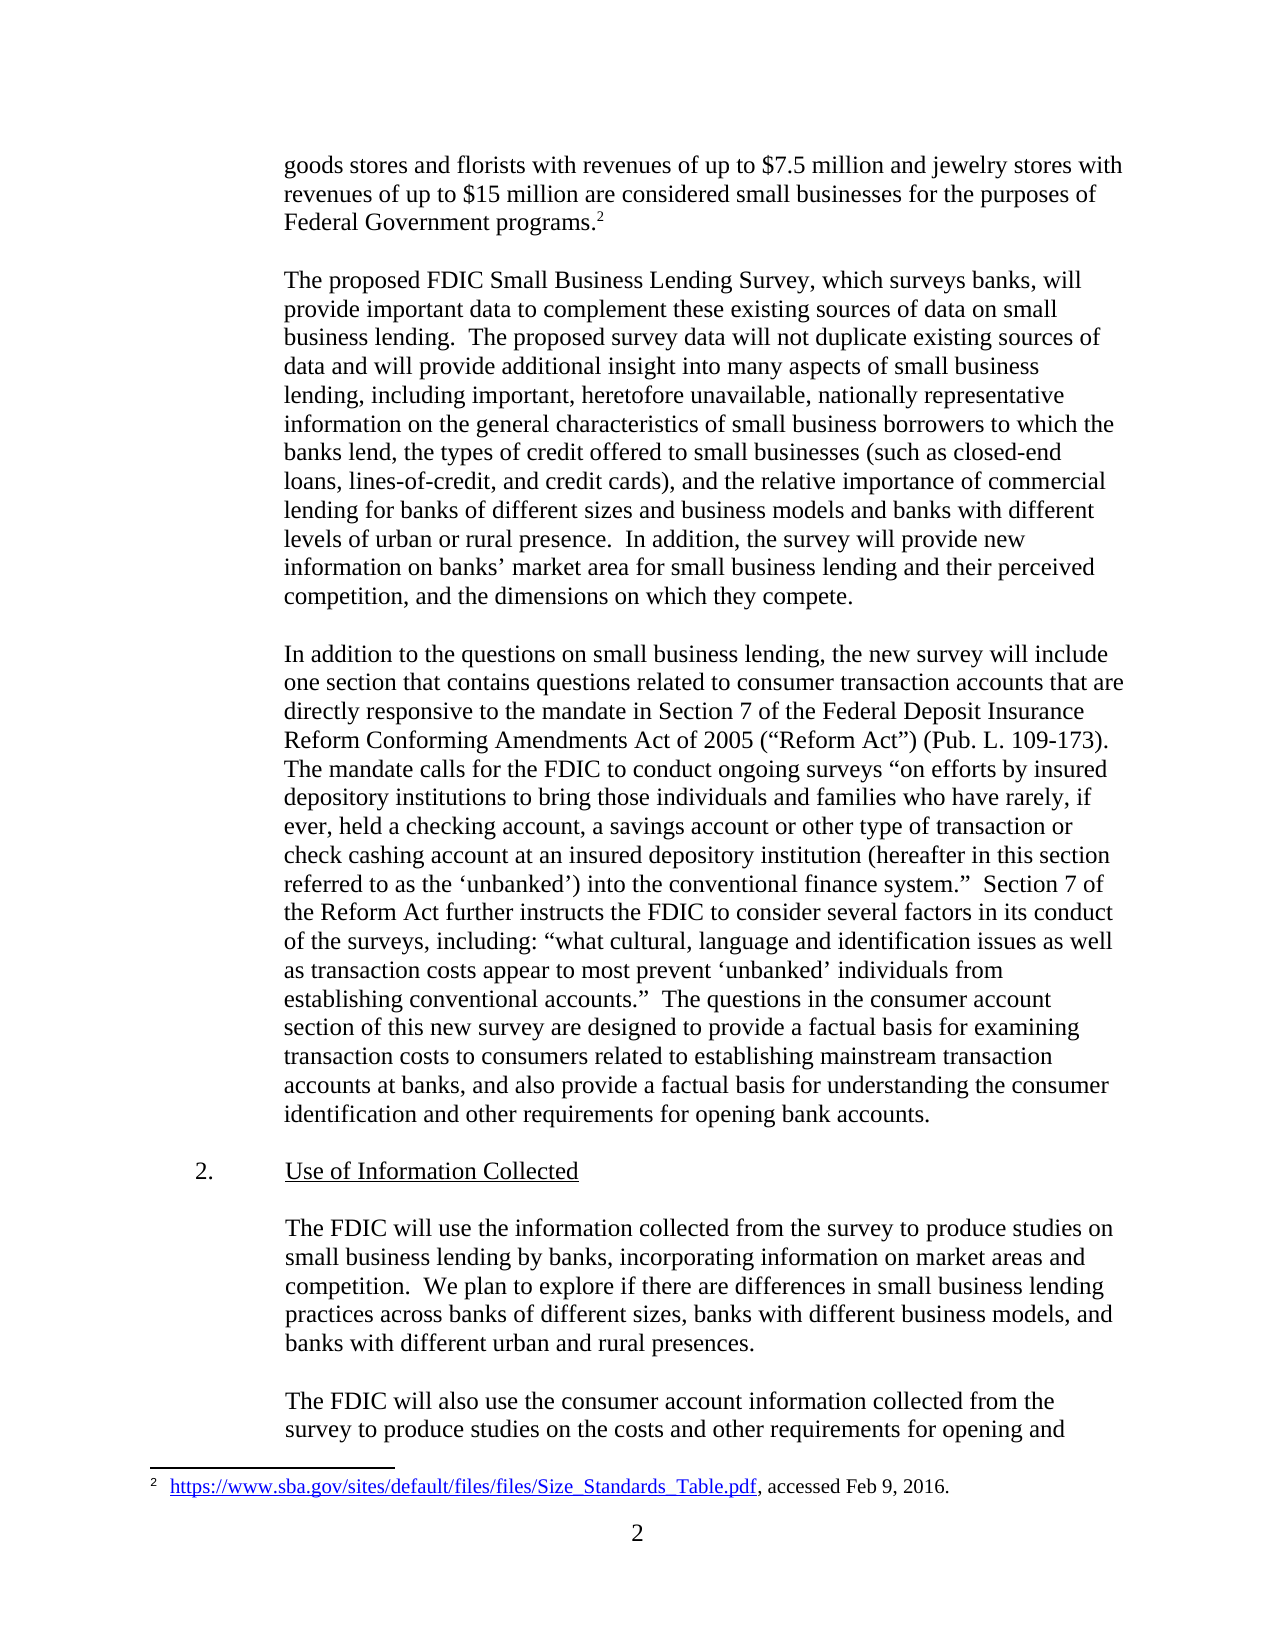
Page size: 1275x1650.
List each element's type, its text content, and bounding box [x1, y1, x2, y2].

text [283, 150, 1125, 236]
text The proposed FDIC Small Business Lending Survey, which surveys banks, will provide important data to complement these existing sources of data on small business lending. The proposed survey data will not duplicate existing sources of data and will provide additional insight into many aspects of small business lending, including important, heretofore unavailable, nationally representative information on the general characteristics of small business borrowers to which the banks lend, the types of credit offered to small businesses (such as closed-end loans, lines-of-credit, and credit cards), and the relative importance of commercial lending for banks of different sizes and business models and banks with different levels of urban or rural presence. In addition, the survey will provide new information on banks’ market area for small business lending and their perceived competition, and the dimensions on which they compete. [283, 265, 1125, 610]
text The FDIC will use the information collected from the survey to produce studies on small business lending by banks, incorporating information on market areas and competition. We plan to explore if there are differences in small business lending practices across banks of different sizes, banks with different business models, and banks with different urban and rural presences. [285, 1213, 1125, 1357]
text 2. Use of Information Collected [150, 1156, 1125, 1184]
text In addition to the questions on small business lending, the new survey will include one section that contains questions related to consumer transaction accounts that are directly responsive to the mandate in Section 7 of the Federal Deposit Insurance Reform Conforming Amendments Act of 2005 (“Reform Act”) (Pub. L. 109-173). The mandate calls for the FDIC to conduct ongoing surveys “on efforts by insured depository institutions to bring those individuals and families who have rarely, if ever, held a checking account, a savings account or other type of transaction or check cashing account at an insured depository institution (hereafter in this section referred to as the ‘unbanked’) into the conventional finance system.” Section 7 of the Reform Act further instructs the FDIC to consider several factors in its conduct of the surveys, including: “what cultural, language and identification issues as well as transaction costs appear to most prevent ‘unbanked’ individuals from establishing conventional accounts.” The questions in the consumer account section of this new survey are designed to provide a factual basis for examining transaction costs to consumers related to establishing mainstream transaction accounts at banks, and also provide a factual basis for understanding the consumer identification and other requirements for opening bank accounts. [283, 639, 1125, 1127]
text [285, 1386, 1125, 1443]
